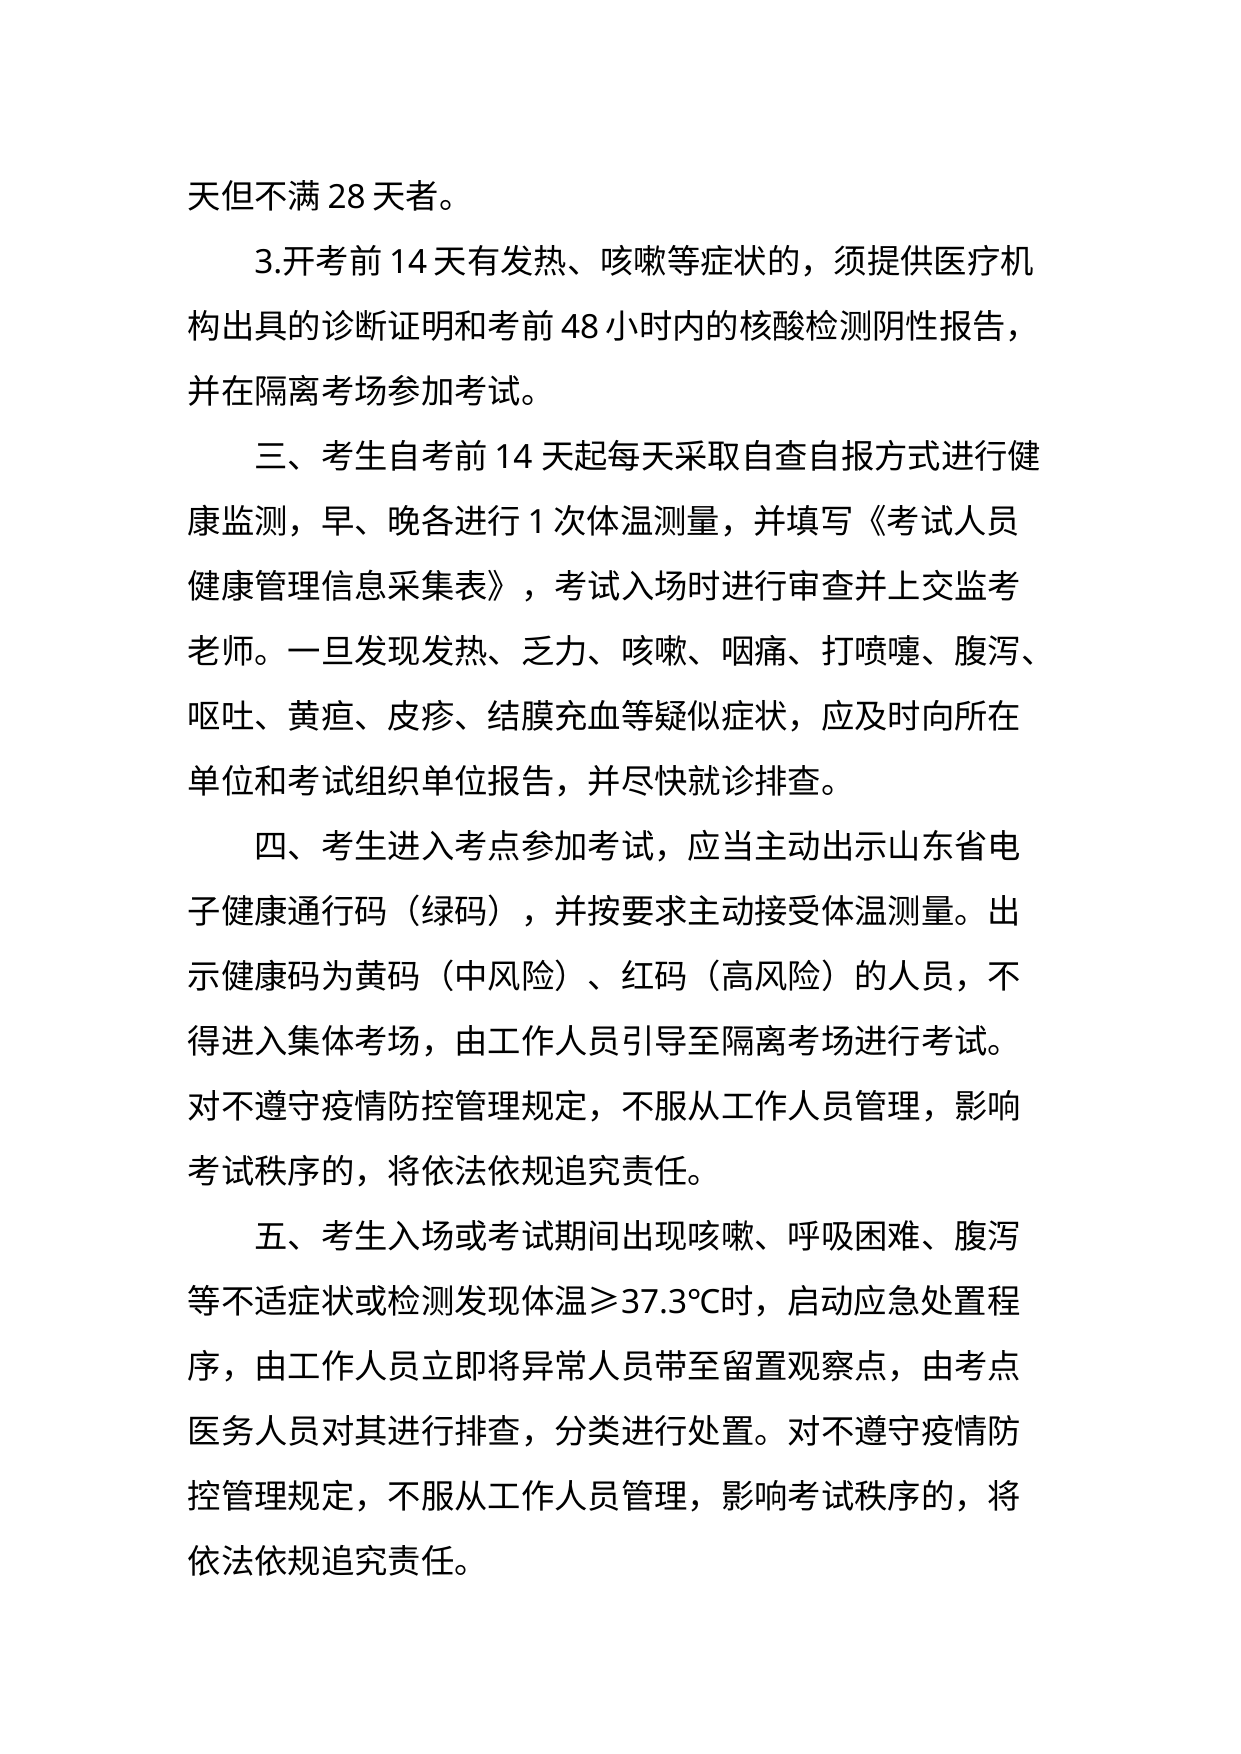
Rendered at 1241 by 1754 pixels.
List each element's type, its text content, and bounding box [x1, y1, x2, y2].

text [187, 162, 1053, 227]
text 3.开考前14天有发热、咳嗽等症状的，须提供医疗机构出具的诊断证明和考前48小时内的核酸检测阴性报告，并在隔离考场参加考试。 [187, 227, 1053, 422]
text 四、考生进入考点参加考试，应当主动出示山东省电子健康通行码（绿码），并按要求主动接受体温测量。出示健康码为黄码（中风险）、红码（高风险）的人员，不得进入集体考场，由工作人员引导至隔离考场进行考试。对不遵守疫情防控管理规定，不服从工作人员管理，影响考试秩序的，将依法依规追究责任。 [187, 812, 1053, 1202]
text 三、考生自考前14 天起每天采取自查自报方式进行健康监测，早、晚各进行1次体温测量，并填写《考试人员健康管理信息采集表》，考试入场时进行审查并上交监考老师。一旦发现发热、乏力、咳嗽、咽痛、打喷嚏、腹泻、呕吐、黄疸、皮疹、结膜充血等疑似症状，应及时向所在单位和考试组织单位报告，并尽快就诊排查。 [187, 422, 1053, 812]
text 五、考生入场或考试期间出现咳嗽、呼吸困难、腹泻等不适症状或检测发现体温≥37.3℃时，启动应急处置程序，由工作人员立即将异常人员带至留置观察点，由考点医务人员对其进行排查，分类进行处置。对不遵守疫情防控管理规定，不服从工作人员管理，影响考试秩序的，将依法依规追究责任。 [187, 1202, 1053, 1592]
